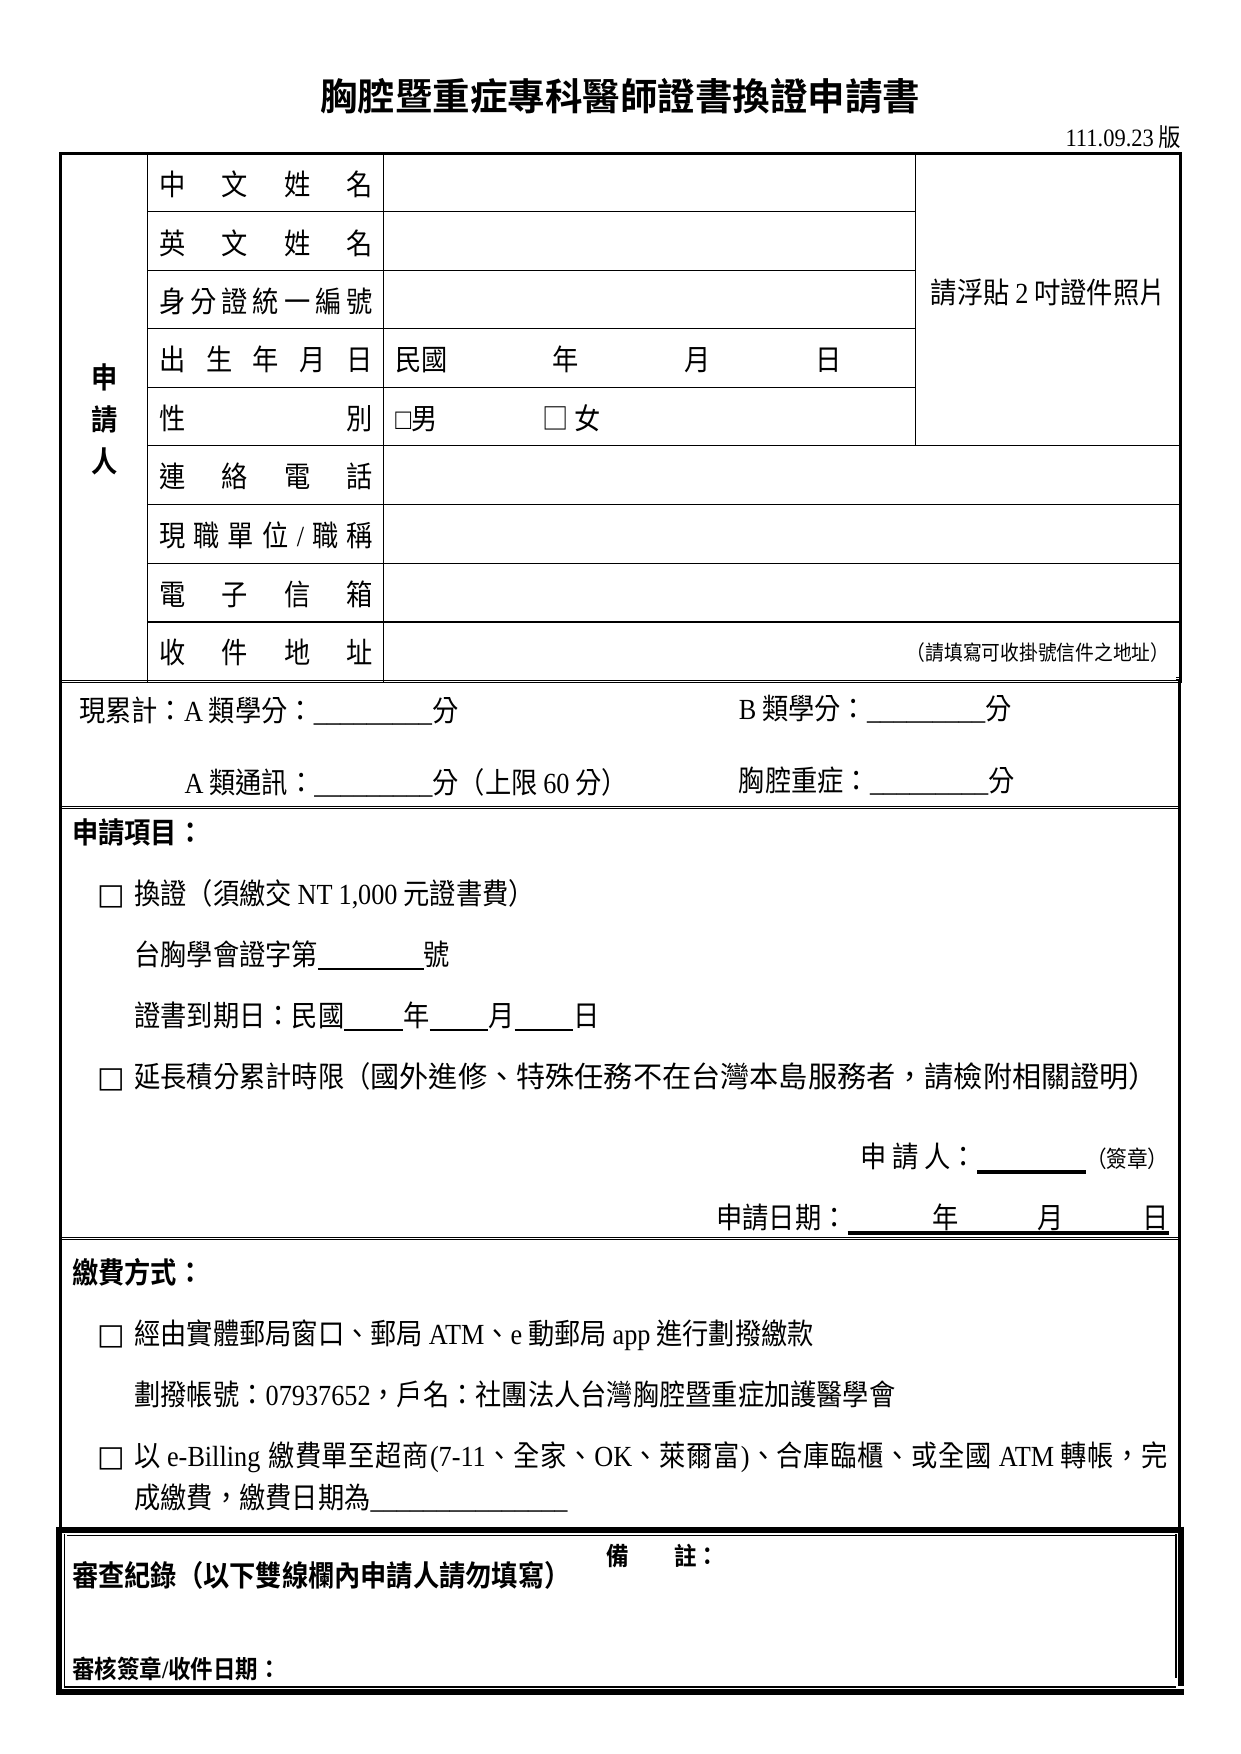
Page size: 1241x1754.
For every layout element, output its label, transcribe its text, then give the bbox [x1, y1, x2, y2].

text 胸腔暨重症專科醫師證書換證申請書 [59, 67, 1181, 121]
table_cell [62, 1533, 595, 1686]
table_header 請浮貼2吋證件照片 [916, 155, 1179, 445]
table_cell 電子信箱 [148, 564, 383, 621]
table_cell 英文姓名 [148, 212, 383, 269]
table_cell 備 註： [595, 1533, 1178, 1686]
table_cell 出生年月日 [148, 329, 383, 387]
table_cell 身分證統一編號 [148, 271, 383, 328]
table_cell 連絡電話 [148, 446, 383, 504]
table_header [384, 155, 915, 211]
table_cell [384, 564, 1179, 621]
table_cell B類學分：_________分 胸腔重症：_________分 [647, 683, 1178, 806]
text 111.09.23版 [59, 121, 1181, 152]
table_cell 民國 年 月 日 [384, 329, 915, 387]
table_cell [384, 271, 915, 328]
table_cell 現累計：A類學分：_________分 A類通訊：_________分（上限60分） [62, 683, 647, 806]
table_header 申 請 人 [62, 155, 147, 680]
table_cell □男 □ 女 [384, 388, 915, 445]
table_cell [384, 212, 915, 269]
table_cell （請填寫可收掛號信件之地址） [384, 623, 1179, 680]
table_cell 申請項目： 換證（須繳交NT 1,000元證書費） 台胸學會證字第 號 證書到期日：民國 年 月 日 延長積分累計時限（國外進修、特殊任務不在台灣本島服務者，請檢附相關證明） 申 請 人： （簽章） 申請日期： 年 月 日 [62, 809, 1178, 1237]
table_header 中文姓名 [148, 155, 383, 211]
table_cell [384, 505, 1179, 563]
table_cell 性別 [148, 388, 383, 445]
table_cell 收件地址 [148, 623, 383, 680]
table_cell 現職單位/職稱 [148, 505, 383, 563]
table_cell 繳費方式： 經由實體郵局窗口、郵局ATM、e動郵局app進行劃撥繳款 劃撥帳號：07937652，戶名：社團法人台灣胸腔暨重症加護醫學會 以e-Billing 繳費單至超商(7-11、全家、OK、萊爾富)、合庫臨櫃、或全國ATM轉帳，完成繳費，繳費日期為_______________ [62, 1240, 1178, 1527]
table_cell [384, 446, 1179, 504]
